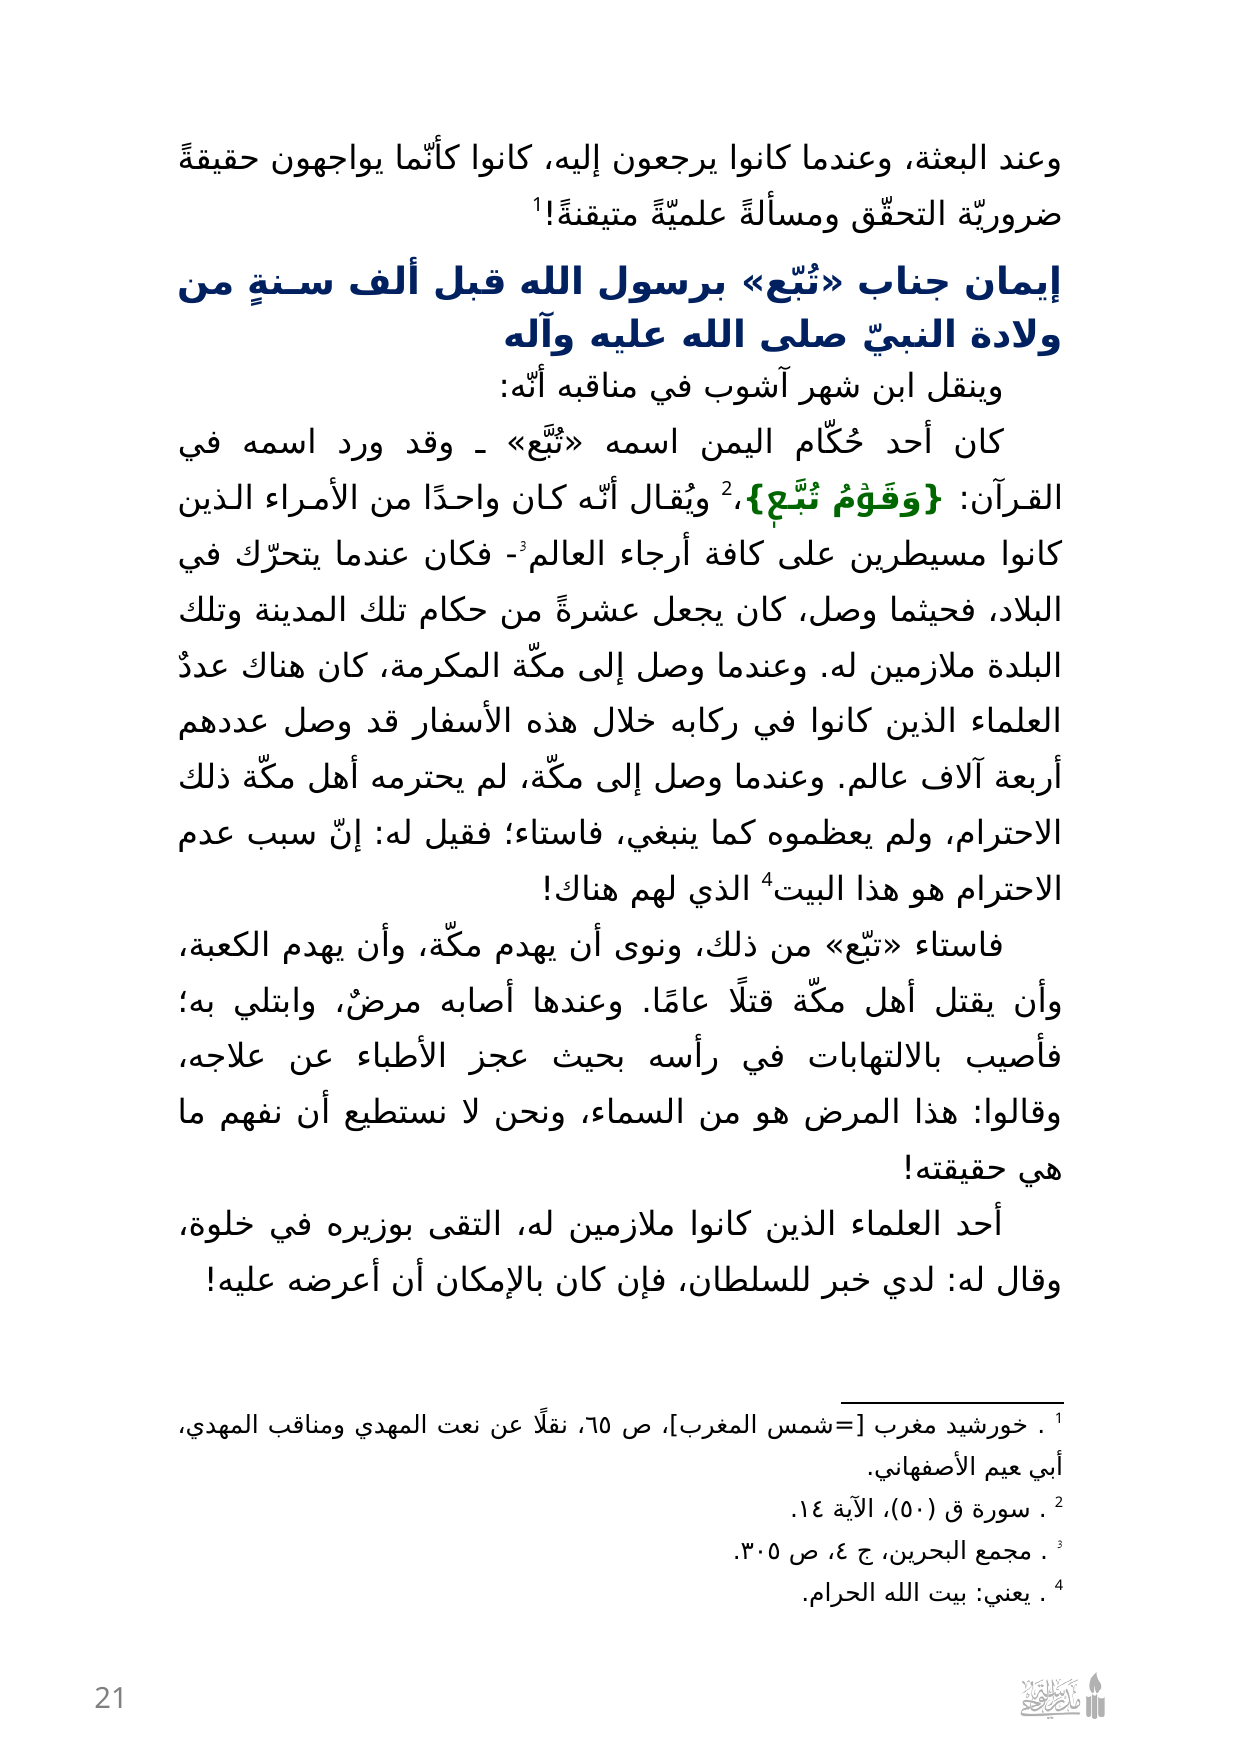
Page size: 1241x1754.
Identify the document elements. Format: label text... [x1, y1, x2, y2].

picture [1020, 1672, 1105, 1719]
text وينقل ابن شهر آشوب في مناقبه أنّه: [177, 364, 1063, 420]
text أحد العلماء الذين كانوا ملازمين له، التقى بوزيره في خلوة، وقال له: لدي خبر للسلطان، فإن كان بالإمكان أن أعرضه عليه! [177, 1202, 1063, 1314]
title إيمان جناب «تُبّع» برسول الله قبل ألف سنةٍ من ولادة النبيّ صلى الله عليه وآله [177, 260, 1063, 356]
text كان أحد حُكّام اليمن اسمه «تُبَّع» ـ وقد ورد اسمه في القرآن: {وَقَوۡمُ تُبَّعٖ}، ويُقال أنّه كان واحدًا من الأمراء الذين كانوا مسيطرين على كافة أرجاء العالم- فكان عندما يتحرّك في البلاد، فحيثما وصل، كان يجعل عشرةً من حكام تلك المدينة وتلك البلدة ملازمين له. وعندما وصل إلى مكّة المكرمة، كان هناك عددٌ العلماء الذين كانوا في ركابه خلال هذه الأسفار قد وصل عددهم أربعة آلاف عالم. وعندما وصل إلى مكّة، لم يحترمه أهل مكّة ذلك الاحترام، ولم يعظموه كما ينبغي، فاستاء؛ فقيل له: إنّ سبب عدم الاحترام هو هذا البيت الذي لهم هناك! [177, 420, 1063, 923]
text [177, 136, 1063, 247]
text فاستاء «تبّع» من ذلك، ونوى أن يهدم مكّة، وأن يهدم الكعبة، وأن يقتل أهل مكّة قتلًا عامًا. وعندها أصابه مرضٌ، وابتلي به؛ فأصيب بالالتهابات في رأسه بحيث عجز الأطباء عن علاجه، وقالوا: هذا المرض هو من السماء، ونحن لا نستطيع أن نفهم ما هي حقيقته! [177, 923, 1063, 1202]
